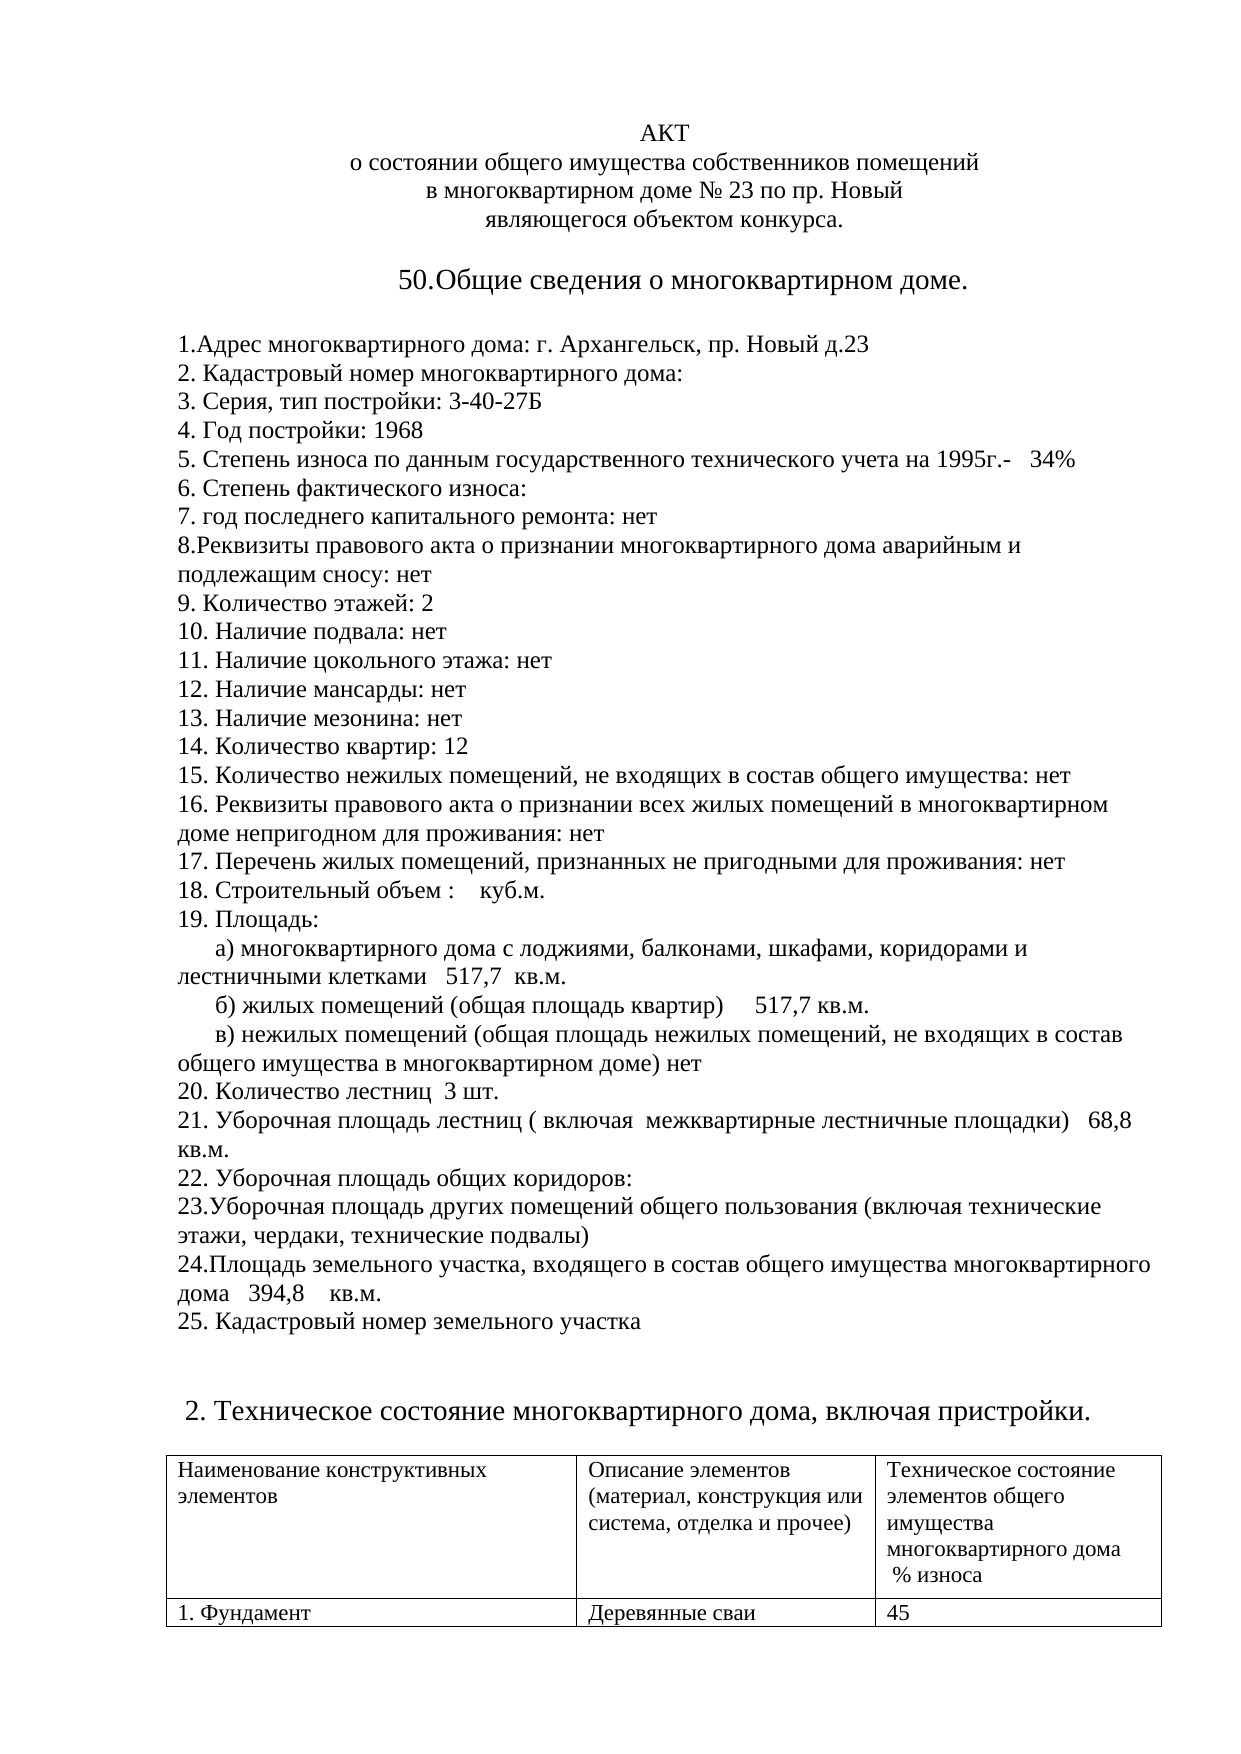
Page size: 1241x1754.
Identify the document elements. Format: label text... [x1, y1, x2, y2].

text 15. Количество нежилых помещений, не входящих в состав общего имущества: нет [177, 760, 1152, 789]
text а) многоквартирного дома с лоджиями, балконами, шкафами, коридорами и лестничными клетками 517,7 кв.м. [177, 933, 1152, 990]
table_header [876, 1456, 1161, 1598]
text 19. Площадь: [177, 904, 1152, 933]
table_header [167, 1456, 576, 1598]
text 4. Год постройки: 1968 [177, 415, 1152, 444]
text 7. год последнего капитального ремонта: нет [177, 501, 1152, 530]
text 11. Наличие цокольного этажа: нет [177, 645, 1152, 674]
text в многоквартирном доме № 23 по пр. Новый [177, 176, 1152, 204]
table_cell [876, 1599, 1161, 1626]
text 17. Перечень жилых помещений, признанных не пригодными для проживания: нет [177, 846, 1152, 875]
text 16. Реквизиты правового акта о признании всех жилых помещений в многоквартирном доме непригодном для проживания: нет [177, 789, 1152, 846]
text в) нежилых помещений (общая площадь нежилых помещений, не входящих в состав общего имущества в многоквартирном доме) нет [177, 1019, 1152, 1076]
text 20. Количество лестниц 3 шт. [177, 1076, 1152, 1105]
text б) жилых помещений (общая площадь квартир) 517,7 кв.м. [177, 990, 1152, 1019]
list Общие сведения о многоквартирном доме. [215, 262, 1152, 295]
text 3. Серия, тип постройки: 3-40-27Б [177, 386, 1152, 415]
text 23.Уборочная площадь других помещений общего пользования (включая технические этажи, чердаки, технические подвалы) [177, 1191, 1152, 1249]
text 2. Кадастровый номер многоквартирного дома: [177, 358, 1152, 386]
text о состоянии общего имущества собственников помещений [177, 147, 1152, 176]
text 13. Наличие мезонина: нет [177, 703, 1152, 731]
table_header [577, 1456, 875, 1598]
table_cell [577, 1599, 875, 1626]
text 8.Реквизиты правового акта о признании многоквартирного дома аварийным и подлежащим сносу: нет [177, 530, 1152, 588]
text 21. Уборочная площадь лестниц ( включая межквартирные лестничные площадки) 68,8 кв.м. [177, 1105, 1152, 1163]
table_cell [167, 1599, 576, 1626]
text АКТ [177, 118, 1152, 147]
text 10. Наличие подвала: нет [177, 616, 1152, 645]
text 1.Адрес многоквартирного дома: г. Архангельск, пр. Новый д.23 [177, 329, 1152, 358]
text 24.Площадь земельного участка, входящего в состав общего имущества многоквартирного дома 394,8 кв.м. [177, 1249, 1152, 1306]
text 9. Количество этажей: 2 [177, 588, 1152, 616]
text 2. Техническое состояние многоквартирного дома, включая пристройки. [177, 1393, 1152, 1426]
text 6. Степень фактического износа: [177, 473, 1152, 501]
text являющегося объектом конкурса. [177, 204, 1152, 233]
text 5. Степень износа по данным государственного технического учета на 1995г.- 34% [177, 444, 1152, 473]
text 14. Количество квартир: 12 [177, 731, 1152, 760]
text 18. Строительный объем : куб.м. [177, 875, 1152, 904]
text 22. Уборочная площадь общих коридоров: [177, 1163, 1152, 1191]
text 12. Наличие мансарды: нет [177, 674, 1152, 703]
text 25. Кадастровый номер земельного участка [177, 1306, 1152, 1335]
